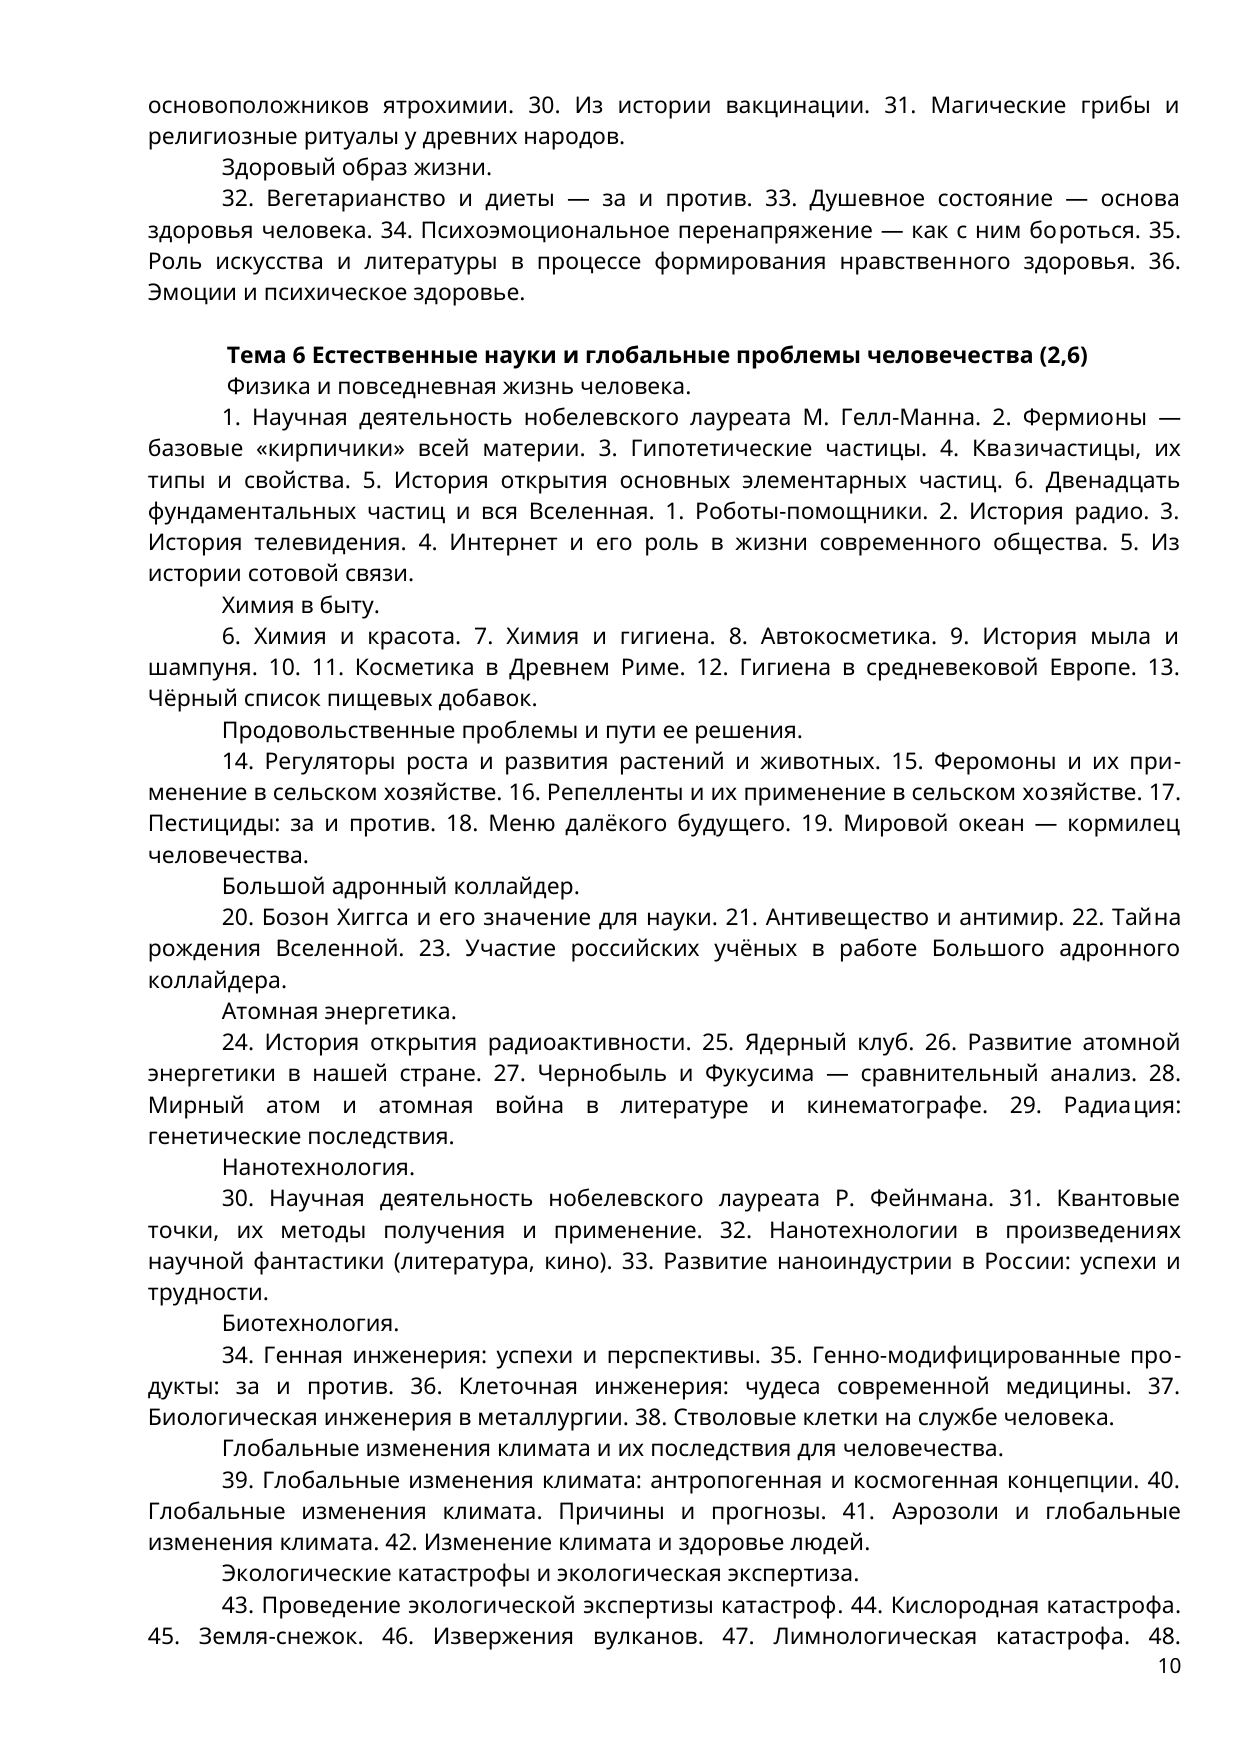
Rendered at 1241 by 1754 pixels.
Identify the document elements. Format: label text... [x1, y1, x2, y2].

text Нанотехнология. [148, 1151, 1181, 1182]
text Физика и повседневная жизнь человека. [227, 370, 1181, 401]
text Атомная энергетика. [148, 995, 1181, 1026]
text 1. Научная деятельность нобелевского лауреата М. Гелл-Манна. 2. Фермионы — базовые «кирпичики» всей материи. 3. Гипотетические частицы. 4. Квазичастицы, их типы и свойства. 5. История открытия основных элементарных частиц. 6. Двенадцать фундаментальных частиц и вся Вселенная. 1. Роботы-помощники. 2. История радио. 3. История телевидения. 4. Интернет и его роль в жизни современного общества. 5. Из истории сотовой связи. [148, 401, 1181, 589]
text 24. История открытия радиоактивности. 25. Ядерный клуб. 26. Развитие атомной энергетики в нашей стране. 27. Чернобыль и Фукусима — сравнительный анализ. 28. Мирный атом и атомная война в литературе и кинематографе. 29. Радиация: генетические последствия. [148, 1026, 1181, 1151]
text Биотехнология. [148, 1307, 1181, 1339]
text 30. Научная деятельность нобелевского лауреата Р. Фейнмана. 31. Квантовые точки, их методы получения и применение. 32. Нанотехнологии в произведениях научной фантастики (литература, кино). 33. Развитие наноиндустрии в России: успехи и трудности. [148, 1182, 1181, 1307]
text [148, 1589, 1181, 1651]
text Большой адронный коллайдер. [148, 870, 1181, 901]
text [148, 89, 1181, 151]
text Глобальные изменения климата и их последствия для человечества. [148, 1432, 1181, 1464]
text Химия в быту. [148, 589, 1181, 620]
text 34. Генная инженерия: успехи и перспективы. 35. Генно-модифицированные продукты: за и против. 36. Клеточная инженерия: чудеса современной медицины. 37. Биологическая инженерия в металлургии. 38. Стволовые клетки на службе человека. [148, 1339, 1181, 1432]
text Здоровый образ жизни. [148, 151, 1181, 182]
text 39. Глобальные изменения климата: антропогенная и космогенная концепции. 40. Глобальные изменения климата. Причины и прогнозы. 41. Аэрозоли и глобальные изменения климата. 42. Изменение климата и здоровье людей. [148, 1464, 1181, 1557]
text Экологические катастрофы и экологическая экспертиза. [148, 1557, 1181, 1589]
text 32. Вегетарианство и диеты — за и против. 33. Душевное состояние — основа здоровья человека. 34. Психоэмоциональное перенапряжение — как с ним бороться. 35. Роль искусства и литературы в процессе формирования нравственного здоровья. 36. Эмоции и психическое здоровье. [148, 182, 1181, 307]
text Тема 6 Естественные науки и глобальные проблемы человечества (2,6) [227, 339, 1181, 370]
text 20. Бозон Хиггса и его значение для науки. 21. Антивещество и антимир. 22. Тайна рождения Вселенной. 23. Участие российских учёных в работе Большого адронного коллайдера. [148, 901, 1181, 995]
text 14. Регуляторы роста и развития растений и животных. 15. Феромоны и их применение в сельском хозяйстве. 16. Репелленты и их применение в сельском хозяйстве. 17. Пестициды: за и против. 18. Меню далёкого будущего. 19. Мировой океан — кормилец человечества. [148, 745, 1181, 870]
text 6. Химия и красота. 7. Химия и гигиена. 8. Автокосметика. 9. История мыла и шампуня. 10. 11. Косметика в Древнем Риме. 12. Гигиена в средневековой Европе. 13. Чёрный список пищевых добавок. [148, 620, 1181, 714]
text Продовольственные проблемы и пути ее решения. [148, 714, 1181, 745]
